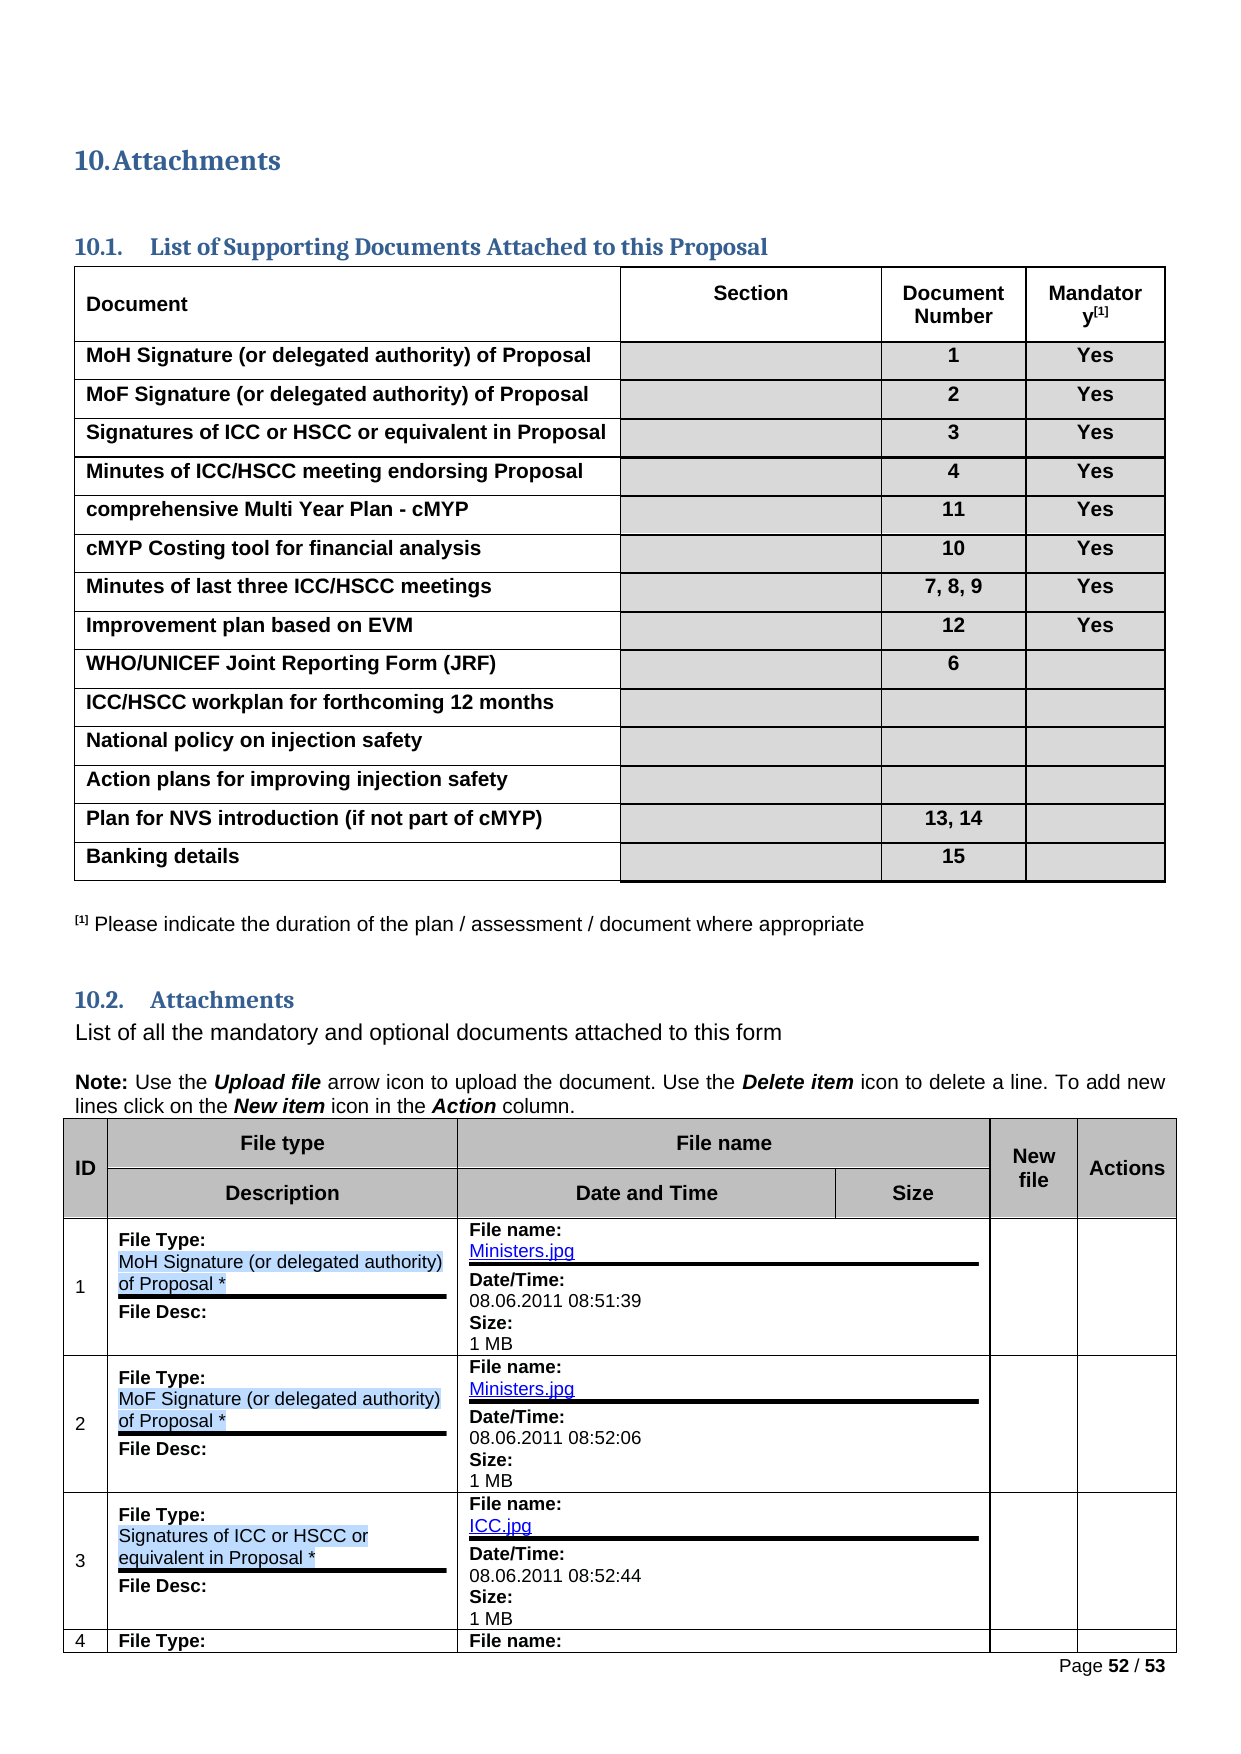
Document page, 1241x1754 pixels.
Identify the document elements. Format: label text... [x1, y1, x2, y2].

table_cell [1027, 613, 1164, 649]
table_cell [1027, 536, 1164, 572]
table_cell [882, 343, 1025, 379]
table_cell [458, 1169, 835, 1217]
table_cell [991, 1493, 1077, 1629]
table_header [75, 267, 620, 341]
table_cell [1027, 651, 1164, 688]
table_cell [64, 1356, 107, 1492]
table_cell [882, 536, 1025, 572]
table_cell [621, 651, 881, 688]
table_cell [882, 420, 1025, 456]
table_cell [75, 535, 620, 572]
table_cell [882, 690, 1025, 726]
subtitle Attachments [75, 144, 1165, 178]
subtitle List of Supporting Documents Attached to this Proposal [75, 233, 1165, 261]
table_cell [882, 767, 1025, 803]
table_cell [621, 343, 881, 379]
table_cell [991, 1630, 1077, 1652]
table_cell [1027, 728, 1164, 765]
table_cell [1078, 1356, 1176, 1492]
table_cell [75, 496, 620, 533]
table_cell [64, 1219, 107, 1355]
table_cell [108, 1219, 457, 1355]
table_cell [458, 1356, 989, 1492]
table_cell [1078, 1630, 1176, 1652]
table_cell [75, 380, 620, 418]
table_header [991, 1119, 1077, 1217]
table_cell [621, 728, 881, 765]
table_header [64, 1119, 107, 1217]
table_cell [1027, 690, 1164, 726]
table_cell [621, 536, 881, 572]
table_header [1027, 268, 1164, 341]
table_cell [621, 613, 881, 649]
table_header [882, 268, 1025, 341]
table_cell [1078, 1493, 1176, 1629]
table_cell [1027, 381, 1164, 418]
text [1] Please indicate the duration of the plan / assessment / document where appropriate [75, 912, 1165, 936]
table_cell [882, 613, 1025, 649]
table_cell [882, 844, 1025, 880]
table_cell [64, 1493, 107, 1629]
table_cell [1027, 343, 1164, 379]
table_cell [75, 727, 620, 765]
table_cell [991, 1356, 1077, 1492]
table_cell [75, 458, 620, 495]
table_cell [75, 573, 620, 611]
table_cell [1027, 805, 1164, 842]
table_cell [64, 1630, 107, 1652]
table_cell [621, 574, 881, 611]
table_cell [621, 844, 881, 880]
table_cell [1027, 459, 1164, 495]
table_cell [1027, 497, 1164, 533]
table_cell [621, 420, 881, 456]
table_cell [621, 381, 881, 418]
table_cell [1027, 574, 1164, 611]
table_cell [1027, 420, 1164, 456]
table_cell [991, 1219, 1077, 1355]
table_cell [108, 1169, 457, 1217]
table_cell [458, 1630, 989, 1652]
subtitle Attachments [75, 986, 1165, 1014]
text List of all the mandatory and optional documents attached to this form [75, 1018, 1165, 1045]
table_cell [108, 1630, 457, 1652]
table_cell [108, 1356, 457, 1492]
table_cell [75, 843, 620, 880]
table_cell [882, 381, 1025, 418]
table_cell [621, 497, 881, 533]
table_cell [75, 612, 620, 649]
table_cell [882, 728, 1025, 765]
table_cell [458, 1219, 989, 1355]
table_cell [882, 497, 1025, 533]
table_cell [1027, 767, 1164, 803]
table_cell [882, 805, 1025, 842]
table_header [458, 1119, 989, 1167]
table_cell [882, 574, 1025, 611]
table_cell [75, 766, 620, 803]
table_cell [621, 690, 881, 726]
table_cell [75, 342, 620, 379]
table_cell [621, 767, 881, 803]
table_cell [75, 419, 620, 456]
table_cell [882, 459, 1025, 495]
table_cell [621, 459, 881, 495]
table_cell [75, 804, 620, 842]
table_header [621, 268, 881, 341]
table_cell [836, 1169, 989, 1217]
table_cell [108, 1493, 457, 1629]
text Note: Use the Upload file arrow icon to upload the document. Use the Delete item icon to delete a line. To add new lines click on the New item icon in the Action column. [75, 1069, 1165, 1117]
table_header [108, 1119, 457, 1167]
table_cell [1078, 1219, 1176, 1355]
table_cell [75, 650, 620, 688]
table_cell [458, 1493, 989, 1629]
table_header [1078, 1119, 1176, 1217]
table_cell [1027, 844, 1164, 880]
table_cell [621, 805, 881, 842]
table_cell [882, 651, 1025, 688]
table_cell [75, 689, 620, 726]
